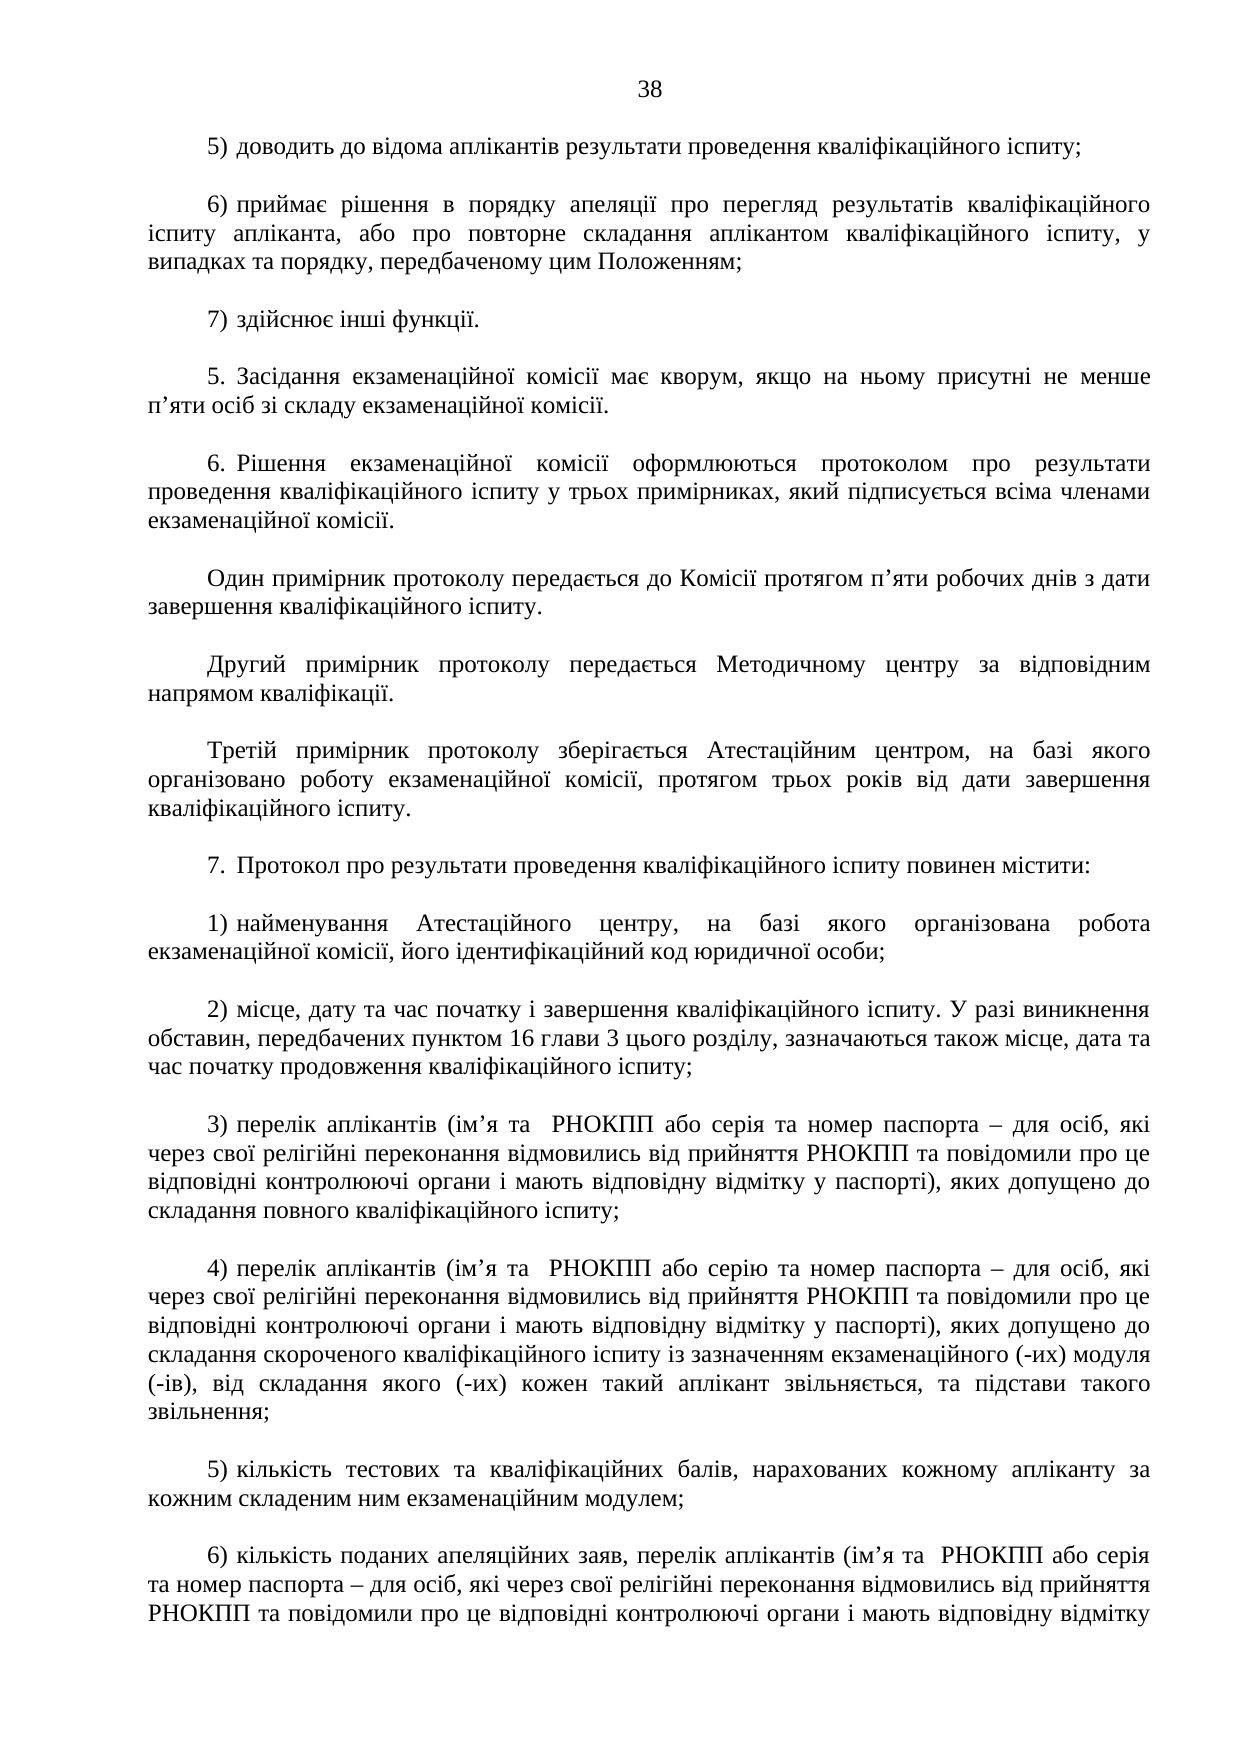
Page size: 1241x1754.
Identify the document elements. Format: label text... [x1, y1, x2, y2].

list приймає рішення в порядку апеляції про перегляд результатів кваліфікаційного іспиту апліканта, або про повторне складання аплікантом кваліфікаційного іспиту, у випадках та порядку, передбаченому цим Положенням; [148, 189, 1152, 275]
subtitle Другий примірник протоколу передається Методичному центру за відповідним напрямом кваліфікації. [148, 649, 1152, 706]
list кількість тестових та кваліфікаційних балів, нарахованих кожному апліканту за кожним складеним ним екзаменаційним модулем; [148, 1454, 1152, 1511]
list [148, 1540, 1152, 1626]
list доводить до відома аплікантів результати проведення кваліфікаційного іспиту; [148, 131, 1152, 160]
subtitle Третій примірник протоколу зберігається Атестаційним центром, на базі якого організовано роботу екзаменаційної комісії, протягом трьох років від дати завершення кваліфікаційного іспиту. [148, 735, 1152, 821]
list перелік аплікантів (ім’я та РНОКПП або серія та номер паспорта – для осіб, які через свої релігійні переконання відмовились від прийняття РНОКПП та повідомили про це відповідні контролюючі органи і мають відповідну відмітку у паспорті), яких допущено до складання повного кваліфікаційного іспиту; [148, 1109, 1152, 1224]
list найменування Атестаційного центру, на базі якого організована робота екзаменаційної комісії, його ідентифікаційний код юридичної особи; [148, 908, 1152, 965]
subtitle Рішення екзаменаційної комісії оформлюються протоколом про результати проведення кваліфікаційного іспиту у трьох примірниках, який підписується всіма членами екзаменаційної комісії. [148, 448, 1152, 534]
subtitle Протокол про результати проведення кваліфікаційного іспиту повинен містити: [148, 850, 1152, 879]
subtitle Один примірник протоколу передається до Комісії протягом п’яти робочих днів з дати завершення кваліфікаційного іспиту. [148, 563, 1152, 620]
list здійснює інші функції. [148, 304, 1152, 333]
subtitle Засідання екзаменаційної комісії має кворум, якщо на ньому присутні не менше п’яти осіб зі складу екзаменаційної комісії. [148, 361, 1152, 419]
list перелік аплікантів (ім’я та РНОКПП або серію та номер паспорта – для осіб, які через свої релігійні переконання відмовились від прийняття РНОКПП та повідомили про це відповідні контролюючі органи і мають відповідну відмітку у паспорті), яких допущено до складання скороченого кваліфікаційного іспиту із зазначенням екзаменаційного (-их) модуля (-ів), від складання якого (-их) кожен такий аплікант звільняється, та підстави такого звільнення; [148, 1253, 1152, 1425]
list місце, дату та час початку і завершення кваліфікаційного іспиту. У разі виникнення обставин, передбачених пунктом 16 глави 3 цього розділу, зазначаються також місце, дата та час початку продовження кваліфікаційного іспиту; [148, 994, 1152, 1080]
